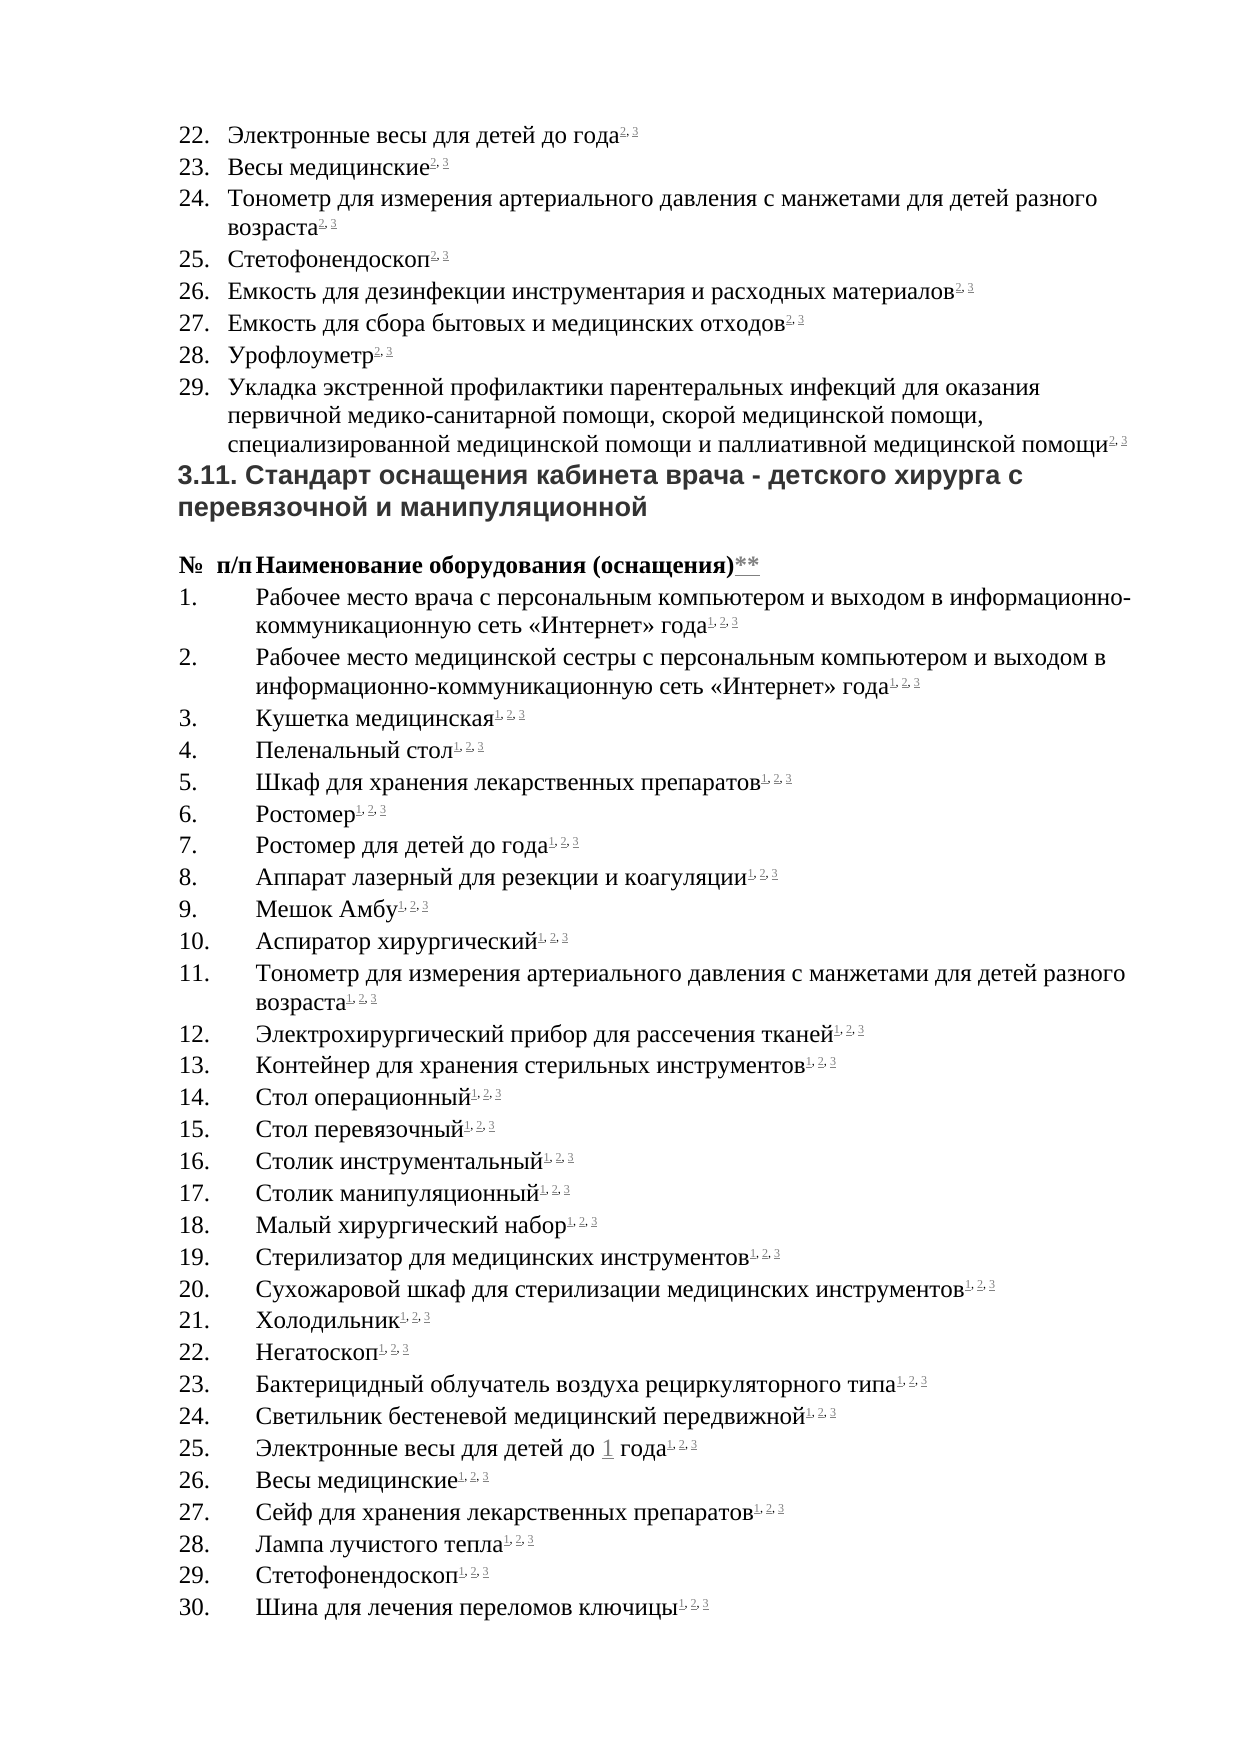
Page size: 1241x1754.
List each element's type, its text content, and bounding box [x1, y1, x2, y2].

table_cell 15. [177, 1113, 254, 1145]
table_cell 1. [177, 580, 254, 641]
table_cell 25. [177, 243, 226, 274]
table_cell Малый хирургический набор1, 2, 3 [254, 1209, 1152, 1240]
table_cell 22. [177, 1336, 254, 1368]
table_cell Лампа лучистого тепла1, 2, 3 [254, 1527, 1152, 1559]
table_cell 27. [177, 306, 226, 338]
table_cell 22. [177, 118, 226, 150]
table_cell Пеленальный стол1, 2, 3 [254, 734, 1152, 765]
table_cell Тонометр для измерения артериального давления с манжетами для детей разного возраста1, 2, 3 [254, 957, 1152, 1017]
table_cell 23. [177, 1368, 254, 1400]
table_cell 8. [177, 861, 254, 893]
table_cell Бактерицидный облучатель воздуха рециркуляторного типа1, 2, 3 [254, 1368, 1152, 1400]
table_cell 5. [177, 765, 254, 797]
table_cell 20. [177, 1272, 254, 1304]
table_cell 9. [177, 893, 254, 925]
table_cell Шина для лечения переломов ключицы1, 2, 3 [254, 1591, 1152, 1623]
table_cell Емкость для дезинфекции инструментария и расходных материалов2, 3 [226, 274, 1152, 306]
table_cell 12. [177, 1017, 254, 1049]
table_cell Стетофонендоскоп2, 3 [226, 243, 1152, 274]
table_cell Столик манипуляционный1, 2, 3 [254, 1177, 1152, 1208]
table_cell Электрохирургический прибор для рассечения тканей1, 2, 3 [254, 1017, 1152, 1049]
table_cell 13. [177, 1049, 254, 1081]
table_cell 19. [177, 1240, 254, 1272]
table_cell 26. [177, 274, 226, 306]
table_cell Емкость для сбора бытовых и медицинских отходов2, 3 [226, 306, 1152, 338]
table_cell Негатоскоп1, 2, 3 [254, 1336, 1152, 1368]
table_cell Весы медицинские1, 2, 3 [254, 1464, 1152, 1495]
table_cell 17. [177, 1177, 254, 1208]
table_cell Ростомер1, 2, 3 [254, 797, 1152, 829]
text 3.11. Стандарт оснащения кабинета врача - детского хирурга с перевязочной и манипуляционной [177, 459, 1152, 522]
table_cell 10. [177, 925, 254, 957]
table_cell Аспиратор хирургический1, 2, 3 [254, 925, 1152, 957]
table_cell Светильник бестеневой медицинский передвижной1, 2, 3 [254, 1400, 1152, 1432]
table_cell Столик инструментальный1, 2, 3 [254, 1145, 1152, 1177]
table_cell 23. [177, 150, 226, 182]
table_cell 4. [177, 734, 254, 765]
table_cell Стетофонендоскоп1, 2, 3 [254, 1559, 1152, 1591]
table_cell Электронные весы для детей до года2, 3 [226, 118, 1152, 150]
table_header № п/п [177, 549, 254, 580]
table_cell 26. [177, 1464, 254, 1495]
table_cell 28. [177, 1527, 254, 1559]
table_cell 7. [177, 829, 254, 861]
table_cell Ростомер для детей до года1, 2, 3 [254, 829, 1152, 861]
table_cell Тонометр для измерения артериального давления с манжетами для детей разного возраста2, 3 [226, 182, 1152, 242]
table_cell 27. [177, 1495, 254, 1527]
table_cell Рабочее место врача с персональным компьютером и выходом в информационно-коммуникационную сеть «Интернет» года1, 2, 3 [254, 580, 1152, 641]
table_cell 24. [177, 1400, 254, 1432]
table_cell 3. [177, 702, 254, 733]
table_cell Мешок Амбу1, 2, 3 [254, 893, 1152, 925]
table_cell 21. [177, 1304, 254, 1336]
table_cell Сухожаровой шкаф для стерилизации медицинских инструментов1, 2, 3 [254, 1272, 1152, 1304]
table_cell 18. [177, 1209, 254, 1240]
table_cell Сейф для хранения лекарственных препаратов1, 2, 3 [254, 1495, 1152, 1527]
table_cell Весы медицинские2, 3 [226, 150, 1152, 182]
table_cell 14. [177, 1081, 254, 1113]
table_cell Контейнер для хранения стерильных инструментов1, 2, 3 [254, 1049, 1152, 1081]
table_cell 11. [177, 957, 254, 1017]
table_cell Стол перевязочный1, 2, 3 [254, 1113, 1152, 1145]
table_cell 29. [177, 370, 226, 459]
table_cell 25. [177, 1432, 254, 1463]
table_cell Аппарат лазерный для резекции и коагуляции1, 2, 3 [254, 861, 1152, 893]
table_cell Холодильник1, 2, 3 [254, 1304, 1152, 1336]
table_cell Укладка экстренной профилактики парентеральных инфекций для оказания первичной медико-санитарной помощи, скорой медицинской помощи, специализированной медицинской помощи и паллиативной медицинской помощи2, 3 [226, 370, 1152, 459]
table_header Наименование оборудования (оснащения)** [254, 549, 1152, 580]
table_cell 6. [177, 797, 254, 829]
table_cell Стол операционный1, 2, 3 [254, 1081, 1152, 1113]
table_cell Электронные весы для детей до 1 года1, 2, 3 [254, 1432, 1152, 1463]
table_cell Рабочее место медицинской сестры с персональным компьютером и выходом в информационно-коммуникационную сеть «Интернет» года1, 2, 3 [254, 641, 1152, 702]
table_cell Кушетка медицинская1, 2, 3 [254, 702, 1152, 733]
table_cell 2. [177, 641, 254, 702]
table_cell 16. [177, 1145, 254, 1177]
table_cell Урофлоуметр2, 3 [226, 338, 1152, 370]
table_cell 29. [177, 1559, 254, 1591]
table_cell 30. [177, 1591, 254, 1623]
table_cell Стерилизатор для медицинских инструментов1, 2, 3 [254, 1240, 1152, 1272]
table_cell 24. [177, 182, 226, 242]
table_cell 28. [177, 338, 226, 370]
table_cell Шкаф для хранения лекарственных препаратов1, 2, 3 [254, 765, 1152, 797]
